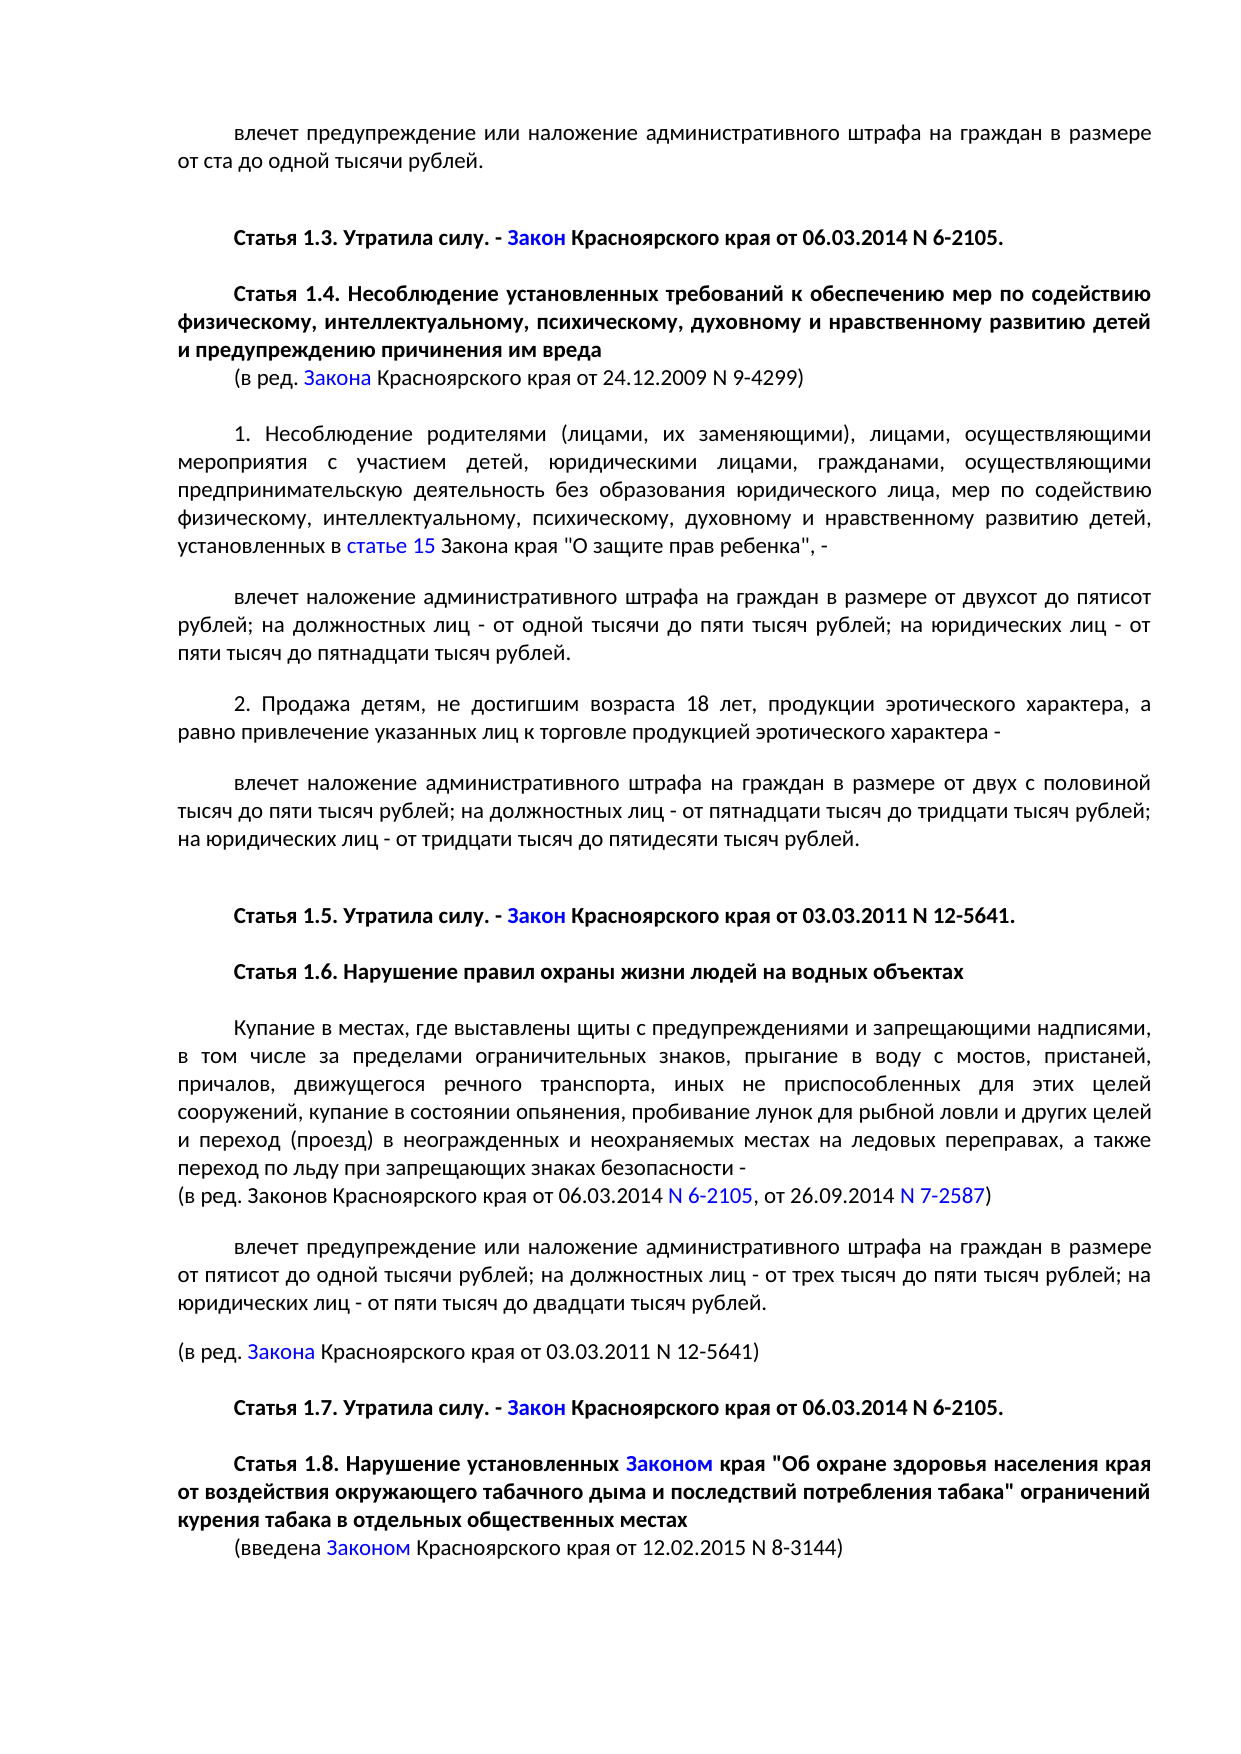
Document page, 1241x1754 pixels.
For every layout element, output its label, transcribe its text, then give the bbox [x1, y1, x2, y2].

text 1. Несоблюдение родителями (лицами, их заменяющими), лицами, осуществляющими мероприятия с участием детей, юридическими лицами, гражданами, осуществляющими предпринимательскую деятельность без образования юридического лица, мер по содействию физическому, интеллектуальному, психическому, духовному и нравственному развитию детей, установленных в статье 15 Закона края "О защите прав ребенка", - [177, 419, 1152, 559]
text (введена Законом Красноярского края от 12.02.2015 N 8-3144) [177, 1533, 1152, 1561]
text влечет наложение административного штрафа на граждан в размере от двухсот до пятисот рублей; на должностных лиц - от одной тысячи до пяти тысяч рублей; на юридических лиц - от пяти тысяч до пятнадцати тысяч рублей. [177, 582, 1152, 666]
text 2. Продажа детям, не достигшим возраста 18 лет, продукции эротического характера, а равно привлечение указанных лиц к торговле продукцией эротического характера - [177, 689, 1152, 745]
text (в ред. Закона Красноярского края от 03.03.2011 N 12-5641) [177, 1337, 1152, 1365]
title Статья 1.4. Несоблюдение установленных требований к обеспечению мер по содействию физическому, интеллектуальному, психическому, духовному и нравственному развитию детей и предупреждению причинения им вреда [177, 279, 1152, 363]
text Купание в местах, где выставлены щиты с предупреждениями и запрещающими надписями, в том числе за пределами ограничительных знаков, прыгание в воду с мостов, пристаней, причалов, движущегося речного транспорта, иных не приспособленных для этих целей сооружений, купание в состоянии опьянения, пробивание лунок для рыбной ловли и других целей и переход (проезд) в неогражденных и неохраняемых местах на ледовых переправах, а также переход по льду при запрещающих знаках безопасности - [177, 1013, 1152, 1181]
title Статья 1.8. Нарушение установленных Законом края "Об охране здоровья населения края от воздействия окружающего табачного дыма и последствий потребления табака" ограничений курения табака в отдельных общественных местах [177, 1449, 1152, 1533]
title Статья 1.7. Утратила силу. - Закон Красноярского края от 06.03.2014 N 6-2105. [177, 1393, 1152, 1421]
text влечет наложение административного штрафа на граждан в размере от двух с половиной тысяч до пяти тысяч рублей; на должностных лиц - от пятнадцати тысяч до тридцати тысяч рублей; на юридических лиц - от тридцати тысяч до пятидесяти тысяч рублей. [177, 768, 1152, 852]
text влечет предупреждение или наложение административного штрафа на граждан в размере от ста до одной тысячи рублей. [177, 118, 1152, 174]
title Статья 1.5. Утратила силу. - Закон Красноярского края от 03.03.2011 N 12-5641. [177, 901, 1152, 929]
text (в ред. Законов Красноярского края от 06.03.2014 N 6-2105, от 26.09.2014 N 7-2587) [177, 1181, 1152, 1209]
title Статья 1.6. Нарушение правил охраны жизни людей на водных объектах [177, 957, 1152, 985]
title Статья 1.3. Утратила силу. - Закон Красноярского края от 06.03.2014 N 6-2105. [177, 223, 1152, 251]
text влечет предупреждение или наложение административного штрафа на граждан в размере от пятисот до одной тысячи рублей; на должностных лиц - от трех тысяч до пяти тысяч рублей; на юридических лиц - от пяти тысяч до двадцати тысяч рублей. [177, 1232, 1152, 1316]
text (в ред. Закона Красноярского края от 24.12.2009 N 9-4299) [177, 363, 1152, 391]
